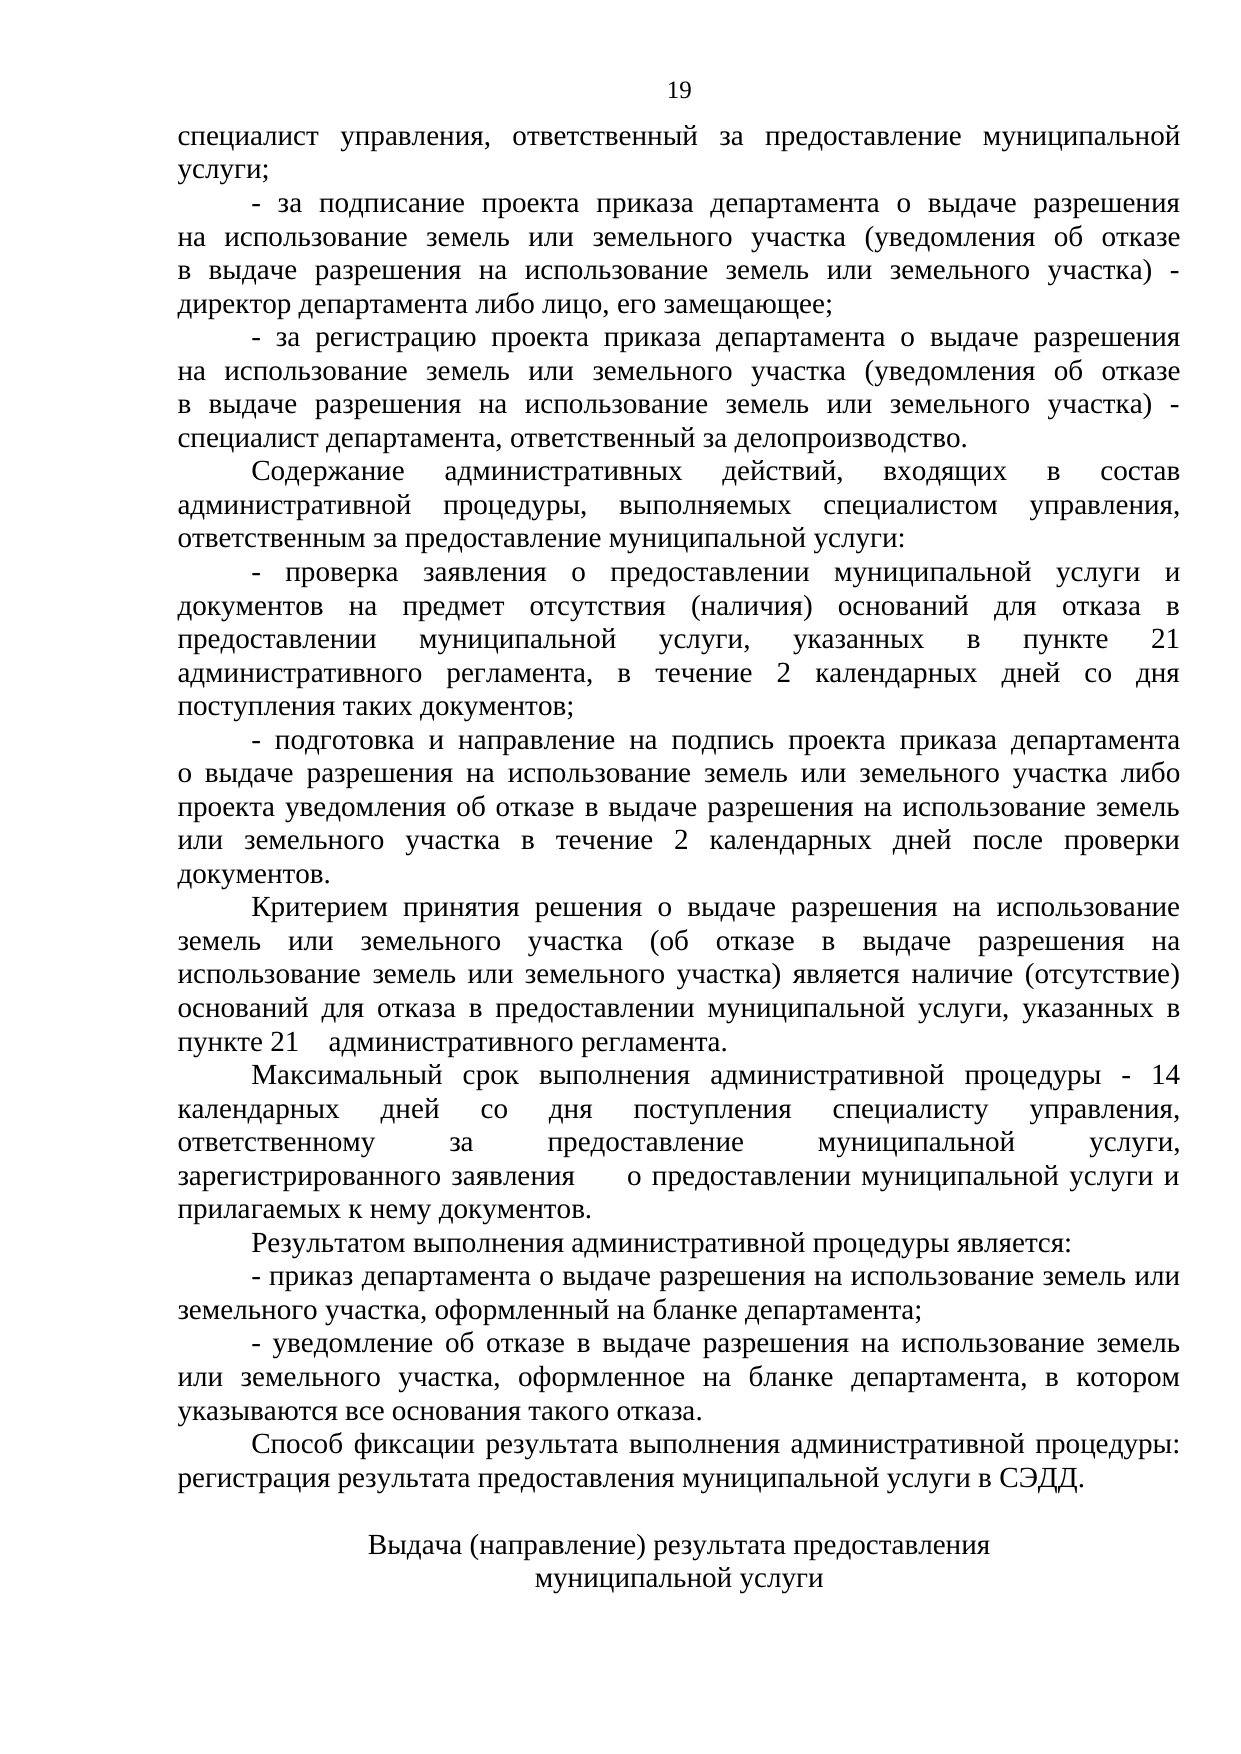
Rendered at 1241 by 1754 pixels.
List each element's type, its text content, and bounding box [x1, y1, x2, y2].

text - приказ департамента о выдаче разрешения на использование земель или земельного участка, оформленный на бланке департамента; [177, 1258, 1181, 1326]
text муниципальной услуги [177, 1560, 1181, 1594]
text Содержание административных действий, входящих в состав административной процедуры, выполняемых специалистом управления, ответственным за предоставление муниципальной услуги: [177, 453, 1181, 554]
text Максимальный срок выполнения административной процедуры - 14 календарных дней со дня поступления специалисту управления, ответственному за предоставление муниципальной услуги, зарегистрированного заявления о предоставлении муниципальной услуги и прилагаемых к нему документов. [177, 1057, 1181, 1225]
text Результатом выполнения административной процедуры является: [177, 1225, 1181, 1258]
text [177, 118, 1181, 185]
text - проверка заявления о предоставлении муниципальной услуги и документов на предмет отсутствия (наличия) оснований для отказа в предоставлении муниципальной услуги, указанных в пункте 21 административного регламента, в течение 2 календарных дней со дня поступления таких документов; [177, 554, 1181, 722]
text - за подписание проекта приказа департамента о выдаче разрешения на использование земель или земельного участка (уведомления об отказе в выдаче разрешения на использование земель или земельного участка) - директор департамента либо лицо, его замещающее; [177, 185, 1181, 319]
text Выдача (направление) результата предоставления [177, 1527, 1181, 1560]
text Критерием принятия решения о выдаче разрешения на использование земель или земельного участка (об отказе в выдаче разрешения на использование земель или земельного участка) является наличие (отсутствие) оснований для отказа в предоставлении муниципальной услуги, указанных в пункте 21 административного регламента. [177, 889, 1181, 1057]
text Способ фиксации результата выполнения административной процедуры: регистрация результата предоставления муниципальной услуги в СЭДД. [177, 1426, 1181, 1493]
text - уведомление об отказе в выдаче разрешения на использование земель или земельного участка, оформленное на бланке департамента, в котором указываются все основания такого отказа. [177, 1326, 1181, 1426]
text - подготовка и направление на подпись проекта приказа департамента о выдаче разрешения на использование земель или земельного участка либо проекта уведомления об отказе в выдаче разрешения на использование земель или земельного участка в течение 2 календарных дней после проверки документов. [177, 722, 1181, 889]
text - за регистрацию проекта приказа департамента о выдаче разрешения на использование земель или земельного участка (уведомления об отказе в выдаче разрешения на использование земель или земельного участка) - специалист департамента, ответственный за делопроизводство. [177, 319, 1181, 453]
